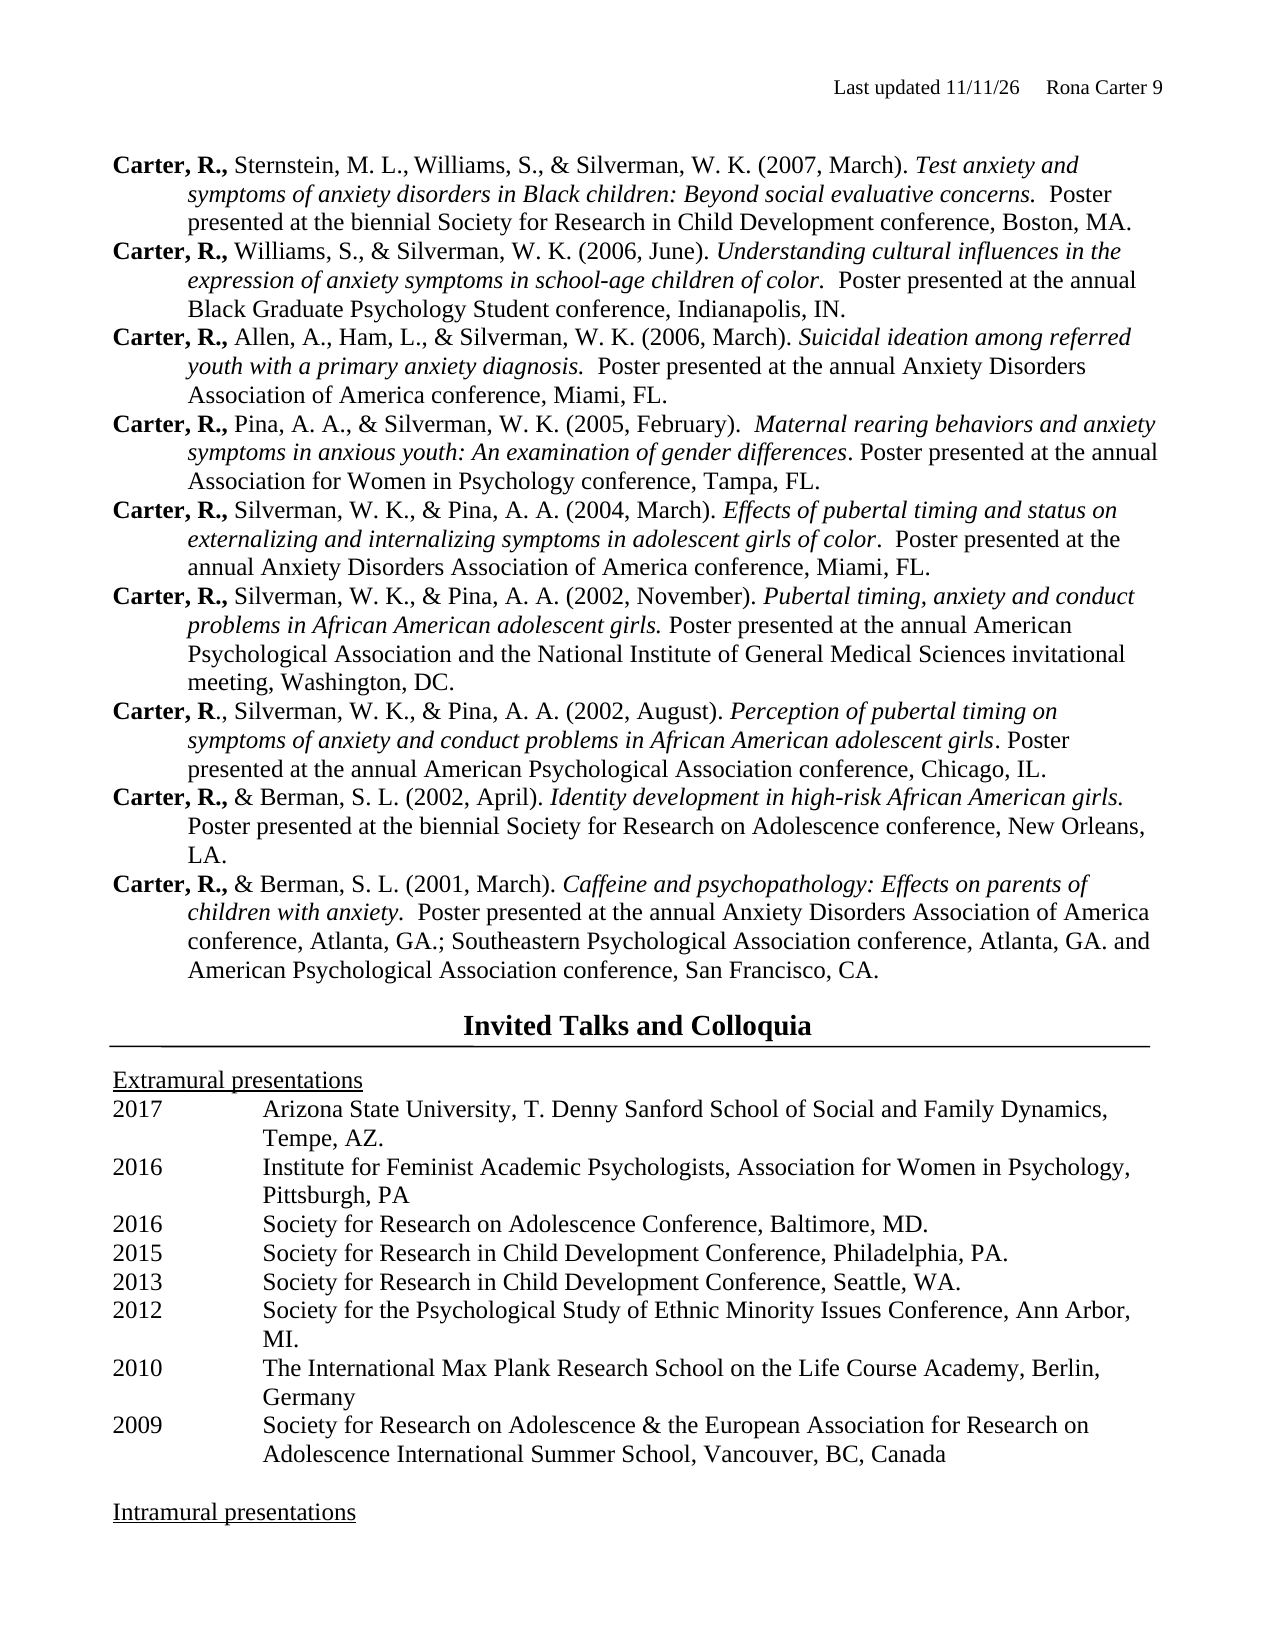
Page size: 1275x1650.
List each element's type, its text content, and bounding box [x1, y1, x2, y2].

text Carter, R., & Berman, S. L. (2001, March). Caffeine and psychopathology: Effects on parents of children with anxiety. Poster presented at the annual Anxiety Disorders Association of America conference, Atlanta, GA.; Southeastern Psychological Association conference, Atlanta, GA. and American Psychological Association conference, San Francisco, CA. [112, 869, 1162, 984]
text Carter, R., & Berman, S. L. (2002, April). Identity development in high-risk African American girls. Poster presented at the biennial Society for Research on Adolescence conference, New Orleans, LA. [112, 782, 1162, 869]
text Carter, R., Pina, A. A., & Silverman, W. K. (2005, February). Maternal rearing behaviors and anxiety symptoms in anxious youth: An examination of gender differences. Poster presented at the annual Association for Women in Psychology conference, Tampa, FL. [112, 409, 1162, 495]
text Invited Talks and Colloquia [112, 1008, 1162, 1041]
text Carter, R., Williams, S., & Silverman, W. K. (2006, June). Understanding cultural influences in the expression of anxiety symptoms in school-age children of color. Poster presented at the annual Black Graduate Psychology Student conference, Indianapolis, IN. [112, 236, 1162, 322]
text 2013 Society for Research in Child Development Conference, Seattle, WA. [112, 1267, 1162, 1295]
text 2015 Society for Research in Child Development Conference, Philadelphia, PA. [112, 1238, 1162, 1267]
text Carter, R., Allen, A., Ham, L., & Silverman, W. K. (2006, March). Suicidal ideation among referred youth with a primary anxiety diagnosis. Poster presented at the annual Anxiety Disorders Association of America conference, Miami, FL. [112, 322, 1162, 409]
text 2017 Arizona State University, T. Denny Sanford School of Social and Family Dynamics, Tempe, AZ. [112, 1094, 1162, 1152]
text Extramural presentations [112, 1065, 1162, 1094]
text Carter, R., Sternstein, M. L., Williams, S., & Silverman, W. K. (2007, March). Test anxiety and symptoms of anxiety disorders in Black children: Beyond social evaluative concerns. Poster presented at the biennial Society for Research in Child Development conference, Boston, MA. [112, 150, 1162, 236]
text 2016 Society for Research on Adolescence Conference, Baltimore, MD. [112, 1209, 1162, 1238]
text Intramural presentations [112, 1497, 1162, 1525]
text 2016 Institute for Feminist Academic Psychologists, Association for Women in Psychology, Pittsburgh, PA [112, 1152, 1162, 1209]
text 2010 The International Max Plank Research School on the Life Course Academy, Berlin, Germany [112, 1353, 1162, 1410]
text 2009 Society for Research on Adolescence & the European Association for Research on Adolescence International Summer School, Vancouver, BC, Canada [112, 1410, 1162, 1468]
text Carter, R., Silverman, W. K., & Pina, A. A. (2002, November). Pubertal timing, anxiety and conduct problems in African American adolescent girls. Poster presented at the annual American Psychological Association and the National Institute of General Medical Sciences invitational meeting, Washington, DC. [112, 581, 1162, 696]
text Carter, R., Silverman, W. K., & Pina, A. A. (2002, August). Perception of pubertal timing on symptoms of anxiety and conduct problems in African American adolescent girls. Poster presented at the annual American Psychological Association conference, Chicago, IL. [112, 696, 1162, 782]
text 2012 Society for the Psychological Study of Ethnic Minority Issues Conference, Ann Arbor, MI. [112, 1295, 1162, 1353]
text Carter, R., Silverman, W. K., & Pina, A. A. (2004, March). Effects of pubertal timing and status on externalizing and internalizing symptoms in adolescent girls of color. Poster presented at the annual Anxiety Disorders Association of America conference, Miami, FL. [112, 495, 1162, 581]
